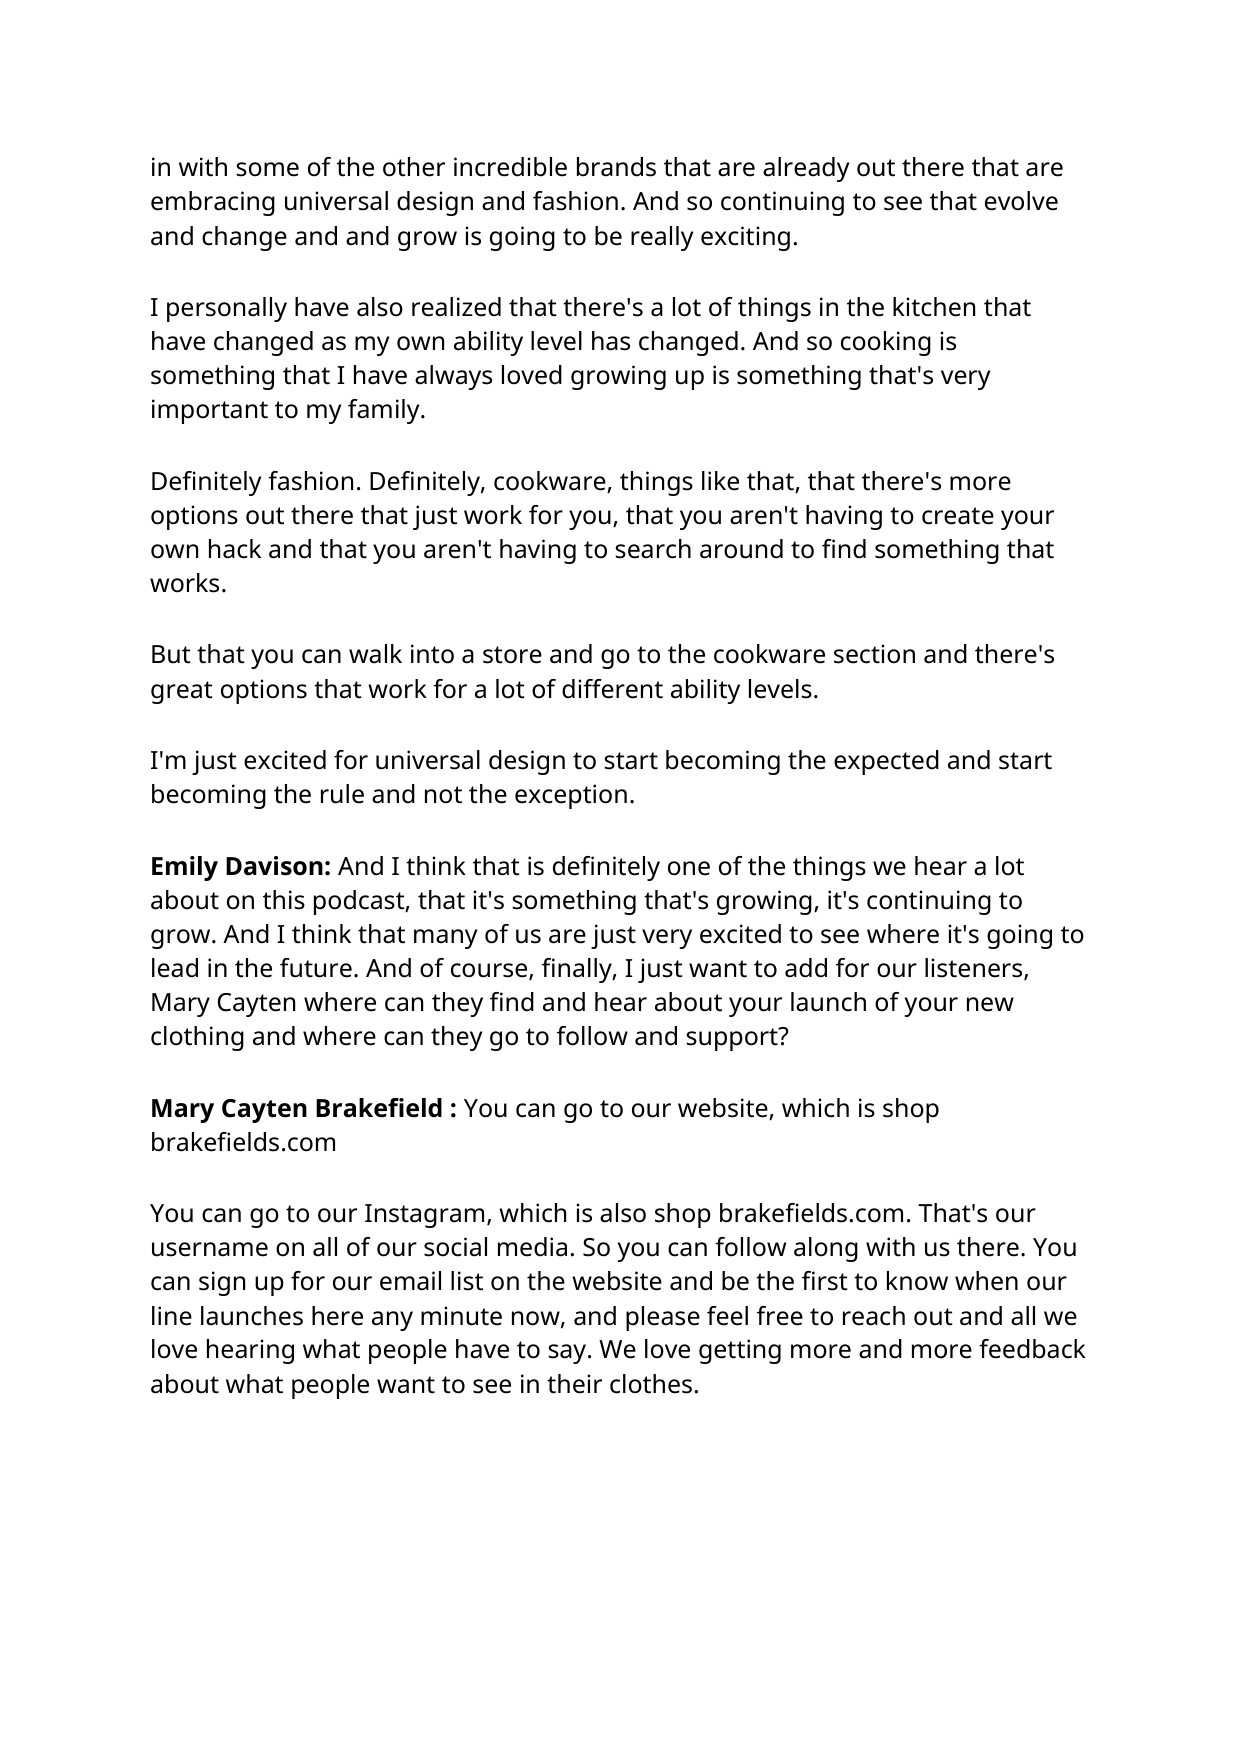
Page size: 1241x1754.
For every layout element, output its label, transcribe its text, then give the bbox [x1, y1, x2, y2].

text I'm just excited for universal design to start becoming the expected and start becoming the rule and not the exception. [150, 743, 1090, 811]
text But that you can walk into a store and go to the cookware section and there's great options that work for a lot of different ability levels. [150, 637, 1090, 705]
text Emily Davison: And I think that is definitely one of the things we hear a lot about on this podcast, that it's something that's growing, it's continuing to grow. And I think that many of us are just very excited to see where it's going to lead in the future. And of course, finally, I just want to add for our listeners, Mary Cayten where can they find and hear about your launch of your new clothing and where can they go to follow and support? [150, 848, 1090, 1053]
text Mary Cayten Brakefield : You can go to our website, which is shop brakefields.com [150, 1090, 1090, 1158]
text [150, 150, 1090, 252]
text You can go to our Instagram, which is also shop brakefields.com. That's our username on all of our social media. So you can follow along with us there. You can sign up for our email list on the website and be the first to know when our line launches here any minute now, and please feel free to reach out and all we love hearing what people have to say. We love getting more and more feedback about what people want to see in their clothes. [150, 1196, 1090, 1400]
text Definitely fashion. Definitely, cookware, things like that, that there's more options out there that just work for you, that you aren't having to create your own hack and that you aren't having to search around to find something that works. [150, 463, 1090, 600]
text I personally have also realized that there's a lot of things in the kitchen that have changed as my own ability level has changed. And so cooking is something that I have always loved growing up is something that's very important to my family. [150, 290, 1090, 426]
